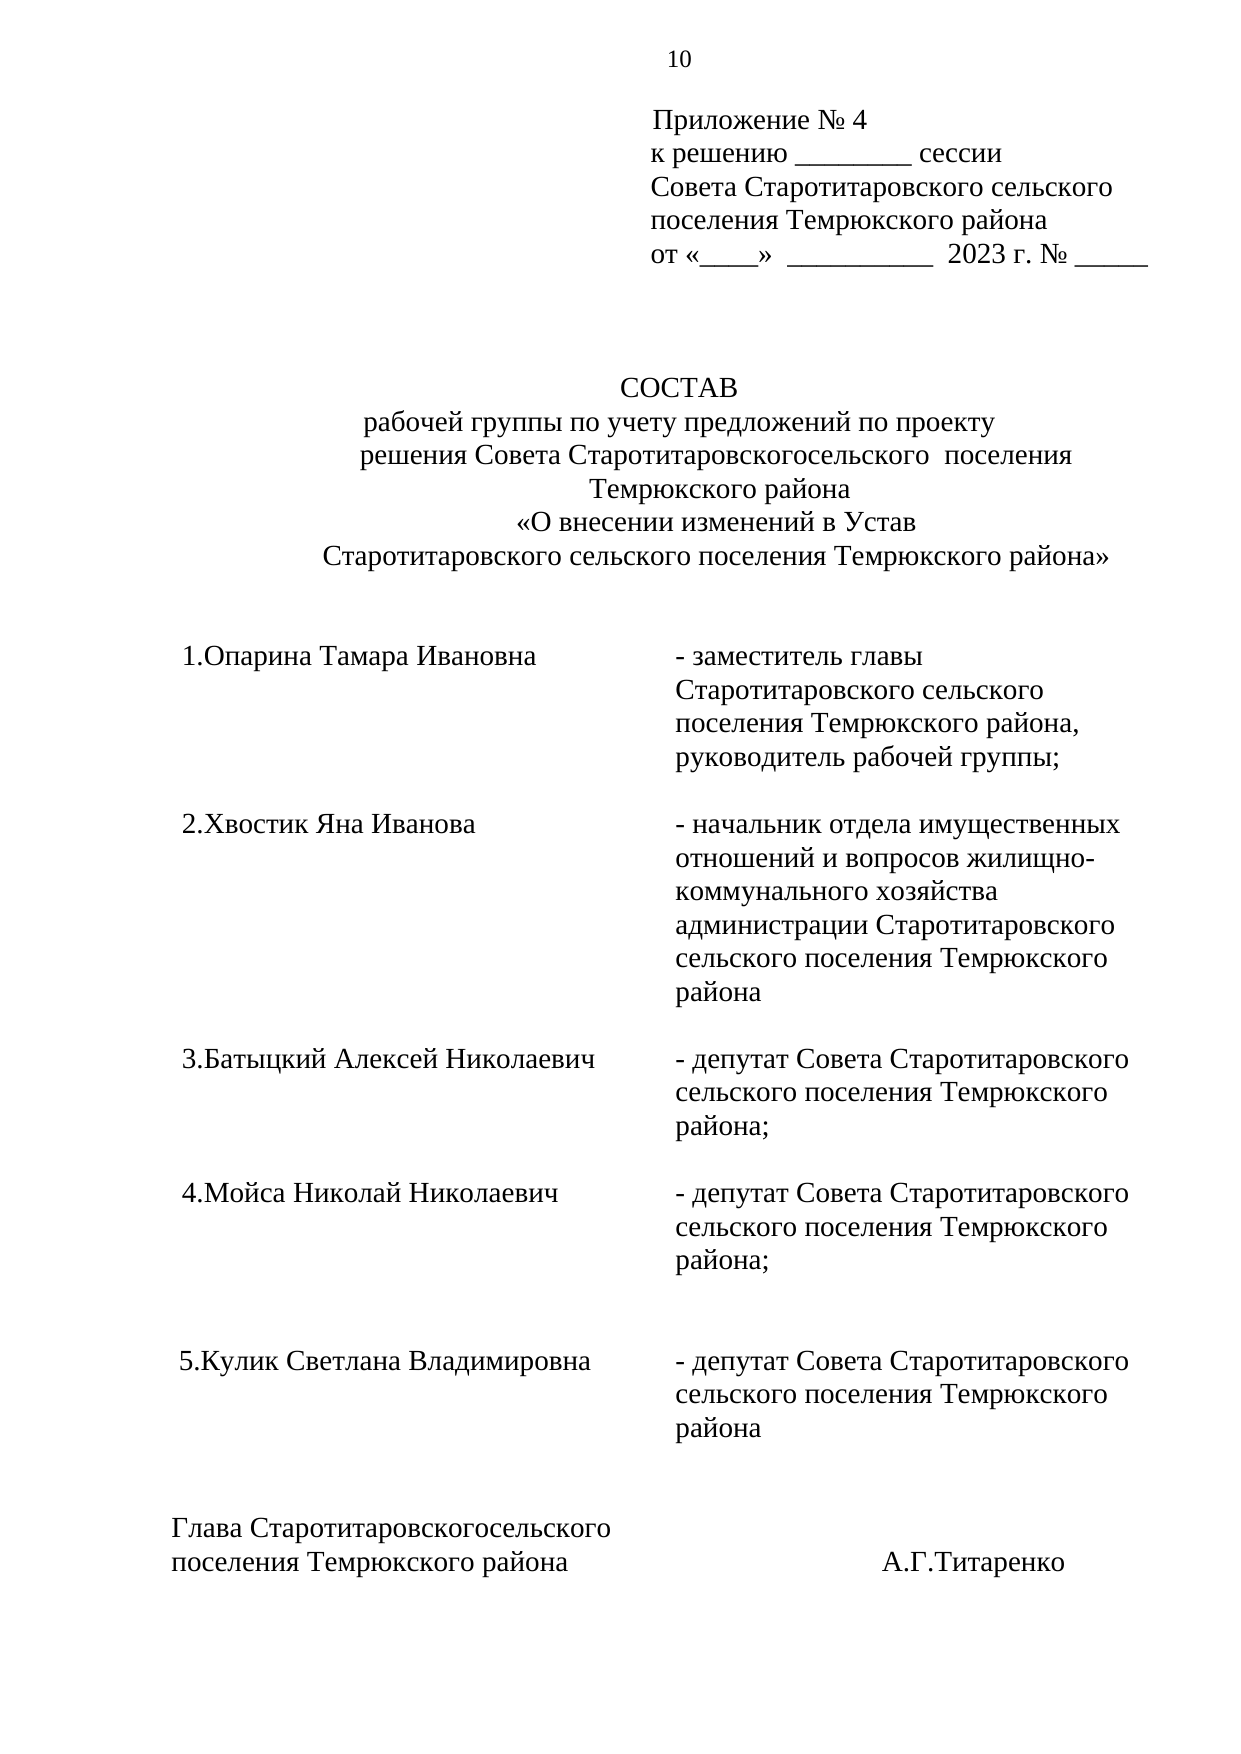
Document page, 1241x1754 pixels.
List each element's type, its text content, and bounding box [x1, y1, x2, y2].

text Темрюкского района [171, 471, 1187, 504]
text Приложение № 4 [171, 102, 1188, 135]
text Старотитаровского сельского поселения Темрюкского района» [171, 538, 1187, 571]
table_header 1.Опарина Тамара Ивановна 2.Хвостик Яна Иванова 3.Батыцкий Алексей Николаевич 4.Мойса Николай Николаевич 5.Кулик Светлана Владимировна [160, 639, 664, 1477]
text от «____» __________ 2023 г. № _____ [650, 236, 1188, 269]
text Совета Старотитаровского сельского поселения Темрюкского района [650, 169, 1188, 236]
text рабочей группы по учету предложений по проекту [171, 404, 1187, 437]
text к решению ________ сессии [650, 135, 1188, 169]
text СОСТАВ [171, 370, 1187, 404]
text Глава Старотитаровскогосельского [171, 1511, 1187, 1544]
text «О внесении изменений в Устав [171, 504, 1187, 538]
table_header - заместитель главы Старотитаровского сельского поселения Темрюкского района, руководитель рабочей группы; - начальник отдела имущественных отношений и вопросов жилищно-коммунального хозяйства администрации Старотитаровского сельского поселения Темрюкского района - депутат Совета Старотитаровского сельского поселения Темрюкского района; - депутат Совета Старотитаровского сельского поселения Темрюкского района; - депутат Совета Старотитаровского сельского поселения Темрюкского района [664, 639, 1168, 1477]
text поселения Темрюкского района А.Г.Титаренко [171, 1544, 1187, 1578]
text решения Совета Старотитаровскогосельского поселения [171, 437, 1187, 471]
